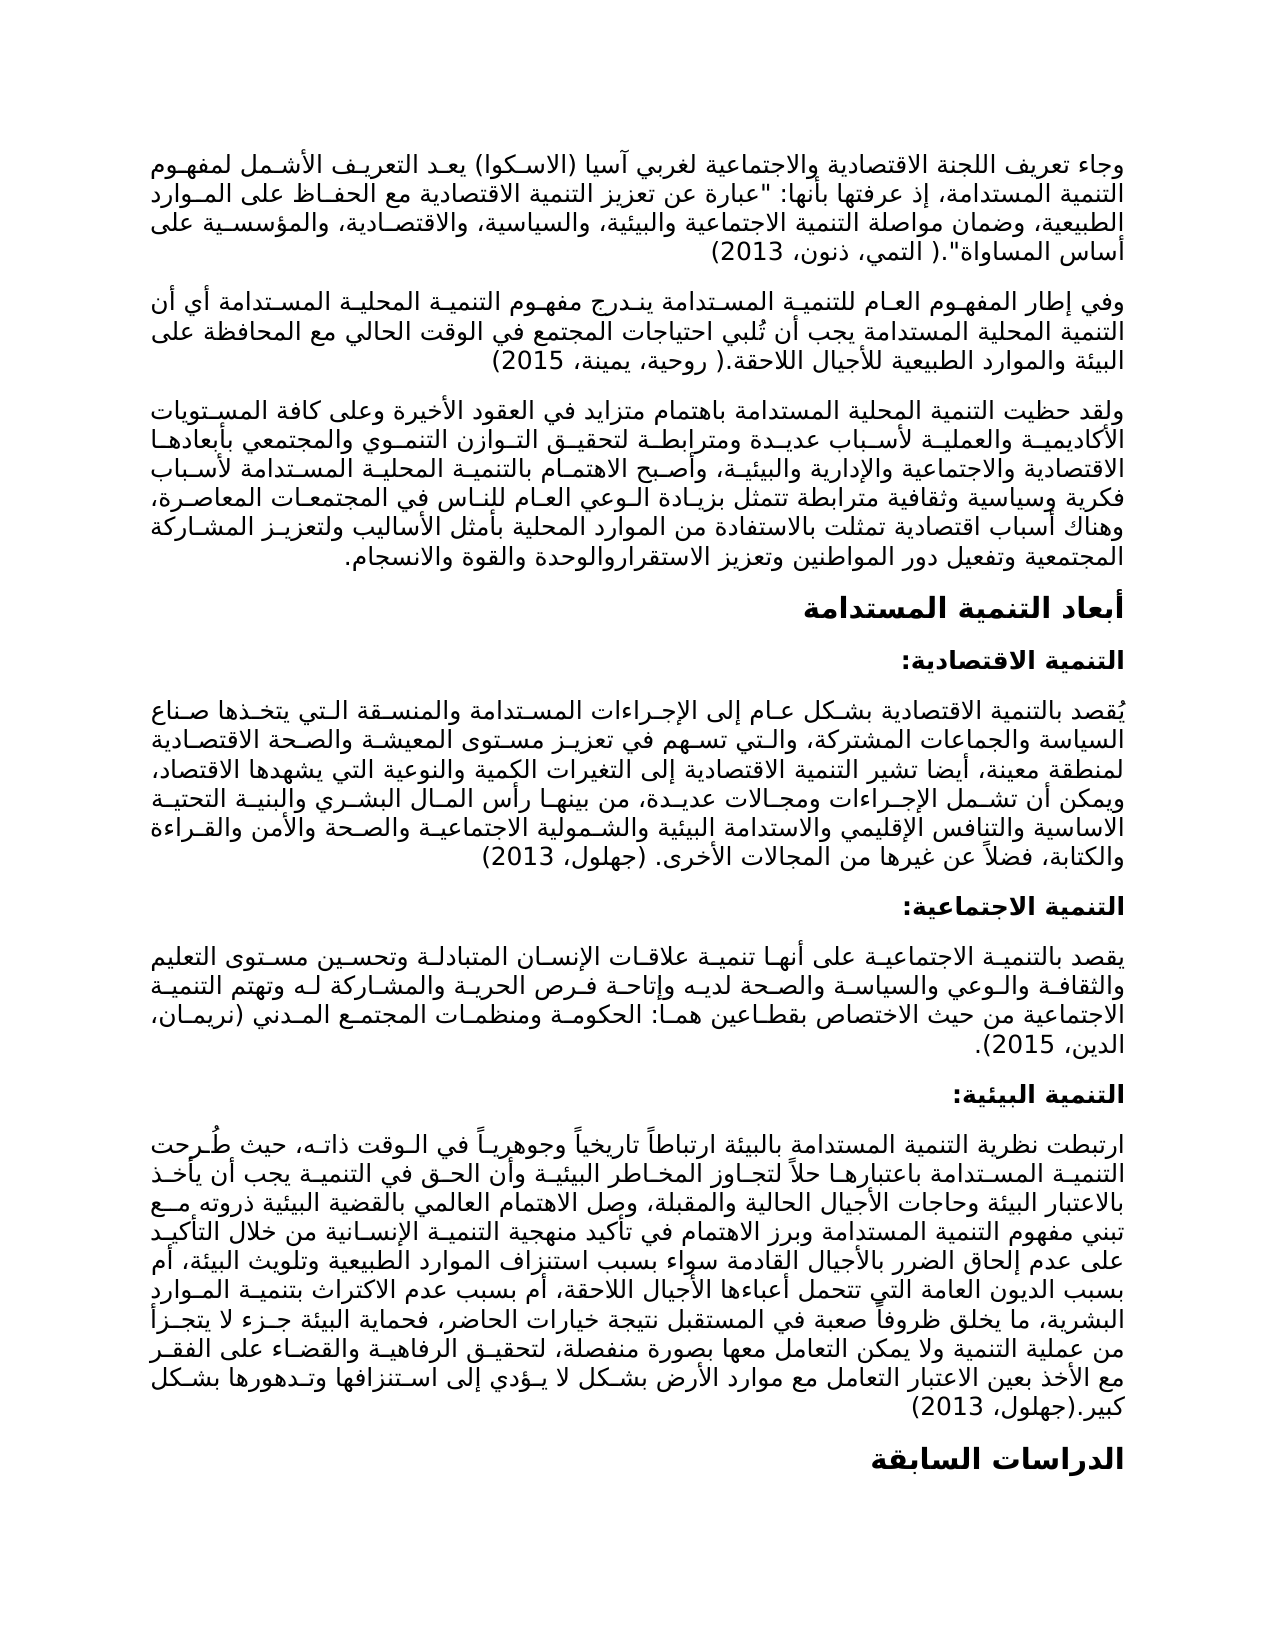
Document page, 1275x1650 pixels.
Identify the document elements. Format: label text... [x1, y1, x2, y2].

text ارتبطت نظرية التنمية المستدامة بالبيئة ارتباطاً تاريخياً وجوهرياً في الوقت ذاته، حيث طُرحت التنمية المستدامة باعتبارها حلاً لتجاوز المخاطر البيئية وأن الحق في التنمية يجب أن يأخذ بالاعتبار البيئة وحاجات الأجيال الحالية والمقبلة، وصل الاهتمام العالمي بالقضية البيئية ذروته مع تبني مفهوم التنمية المستدامة وبرز الاهتمام في تأكيد منهجية التنمية الإنسانية من خلال التأكيد على عدم إلحاق الضرر بالأجيال القادمة سواء بسبب استنزاف الموارد الطبيعية وتلويث البيئة، أم بسبب الديون العامة التي تتحمل أعباءها الأجيال اللاحقة، أم بسبب عدم الاكتراث بتنمية الموارد البشرية، ما يخلق ظروفاً صعبة في المستقبل نتيجة خيارات الحاضر، فحماية البيئة جزء لا يتجزأ من عملية التنمية ولا يمكن التعامل معها بصورة منفصلة، لتحقيق الرفاهية والقضاء على الفقر مع الأخذ بعين الاعتبار التعامل مع موارد الأرض بشكل لا يؤدي إلى استنزافها وتدهورها بشكل كبير.(جهلول، 2013) [150, 1130, 1125, 1421]
text وجاء تعريف اللجنة الاقتصادية والاجتماعية لغربي آسيا (الاسكوا) يعد التعريف الأشمل لمفهوم التنمية المستدامة، إذ عرفتها بأنها: "عبارة عن تعزيز التنمية الاقتصادية مع الحفاظ على الموارد الطبيعية، وضمان مواصلة التنمية الاجتماعية والبيئية، والسياسية، والاقتصادية، والمؤسسية على أساس المساواة".( التمي، ذنون، 2013) [150, 150, 1125, 267]
text التنمية الاجتماعية: [150, 892, 1125, 921]
text وفي إطار المفهوم العام للتنمية المستدامة يندرج مفهوم التنمية المحلية المستدامة أي أن التنمية المحلية المستدامة يجب أن تُلبي احتياجات المجتمع في الوقت الحالي مع المحافظة على البيئة والموارد الطبيعية للأجيال اللاحقة.( روحية، يمينة، 2015) [150, 287, 1125, 375]
text الدراسات السابقة [150, 1442, 1125, 1476]
text يقصد بالتنمية الاجتماعية على أنها تنمية علاقات الإنسان المتبادلة وتحسين مستوى التعليم والثقافة والوعي والسياسة والصحة لديه وإتاحة فرص الحرية والمشاركة له وتهتم التنمية الاجتماعية من حيث الاختصاص بقطاعين هما: الحكومة ومنظمات المجتمع المدني (نريمان، الدين، 2015). [150, 942, 1125, 1059]
text أبعاد التنمية المستدامة [150, 592, 1125, 626]
text التنمية الاقتصادية: [150, 646, 1125, 676]
text يُقصد بالتنمية الاقتصادية بشكل عام إلى الإجراءات المستدامة والمنسقة التي يتخذها صناع السياسة والجماعات المشتركة، والتي تسهم في تعزيز مستوى المعيشة والصحة الاقتصادية لمنطقة معينة، أيضا تشير التنمية الاقتصادية إلى التغيرات الكمية والنوعية التي يشهدها الاقتصاد، ويمكن أن تشمل الإجراءات ومجالات عديدة، من بينها رأس المال البشري والبنية التحتية الاساسية والتنافس الإقليمي والاستدامة البيئية والشمولية الاجتماعية والصحة والأمن والقراءة والكتابة، فضلاً عن غيرها من المجالات الأخرى. (جهلول، 2013) [150, 696, 1125, 871]
text ولقد حظيت التنمية المحلية المستدامة باهتمام متزايد في العقود الأخيرة وعلى كافة المستويات الأكاديمية والعملية لأسباب عديدة ومترابطة لتحقيق التوازن التنموي والمجتمعي بأبعادها الاقتصادية والاجتماعية والإدارية والبيئية، وأصبح الاهتمام بالتنمية المحلية المستدامة لأسباب فكرية وسياسية وثقافية مترابطة تتمثل بزيادة الوعي العام للناس في المجتمعات المعاصرة، وهناك أسباب اقتصادية تمثلت بالاستفادة من الموارد المحلية بأمثل الأساليب ولتعزيز المشاركة المجتمعية وتفعيل دور المواطنين وتعزيز الاستقراروالوحدة والقوة والانسجام. [150, 396, 1125, 571]
text التنمية البيئية: [150, 1080, 1125, 1109]
